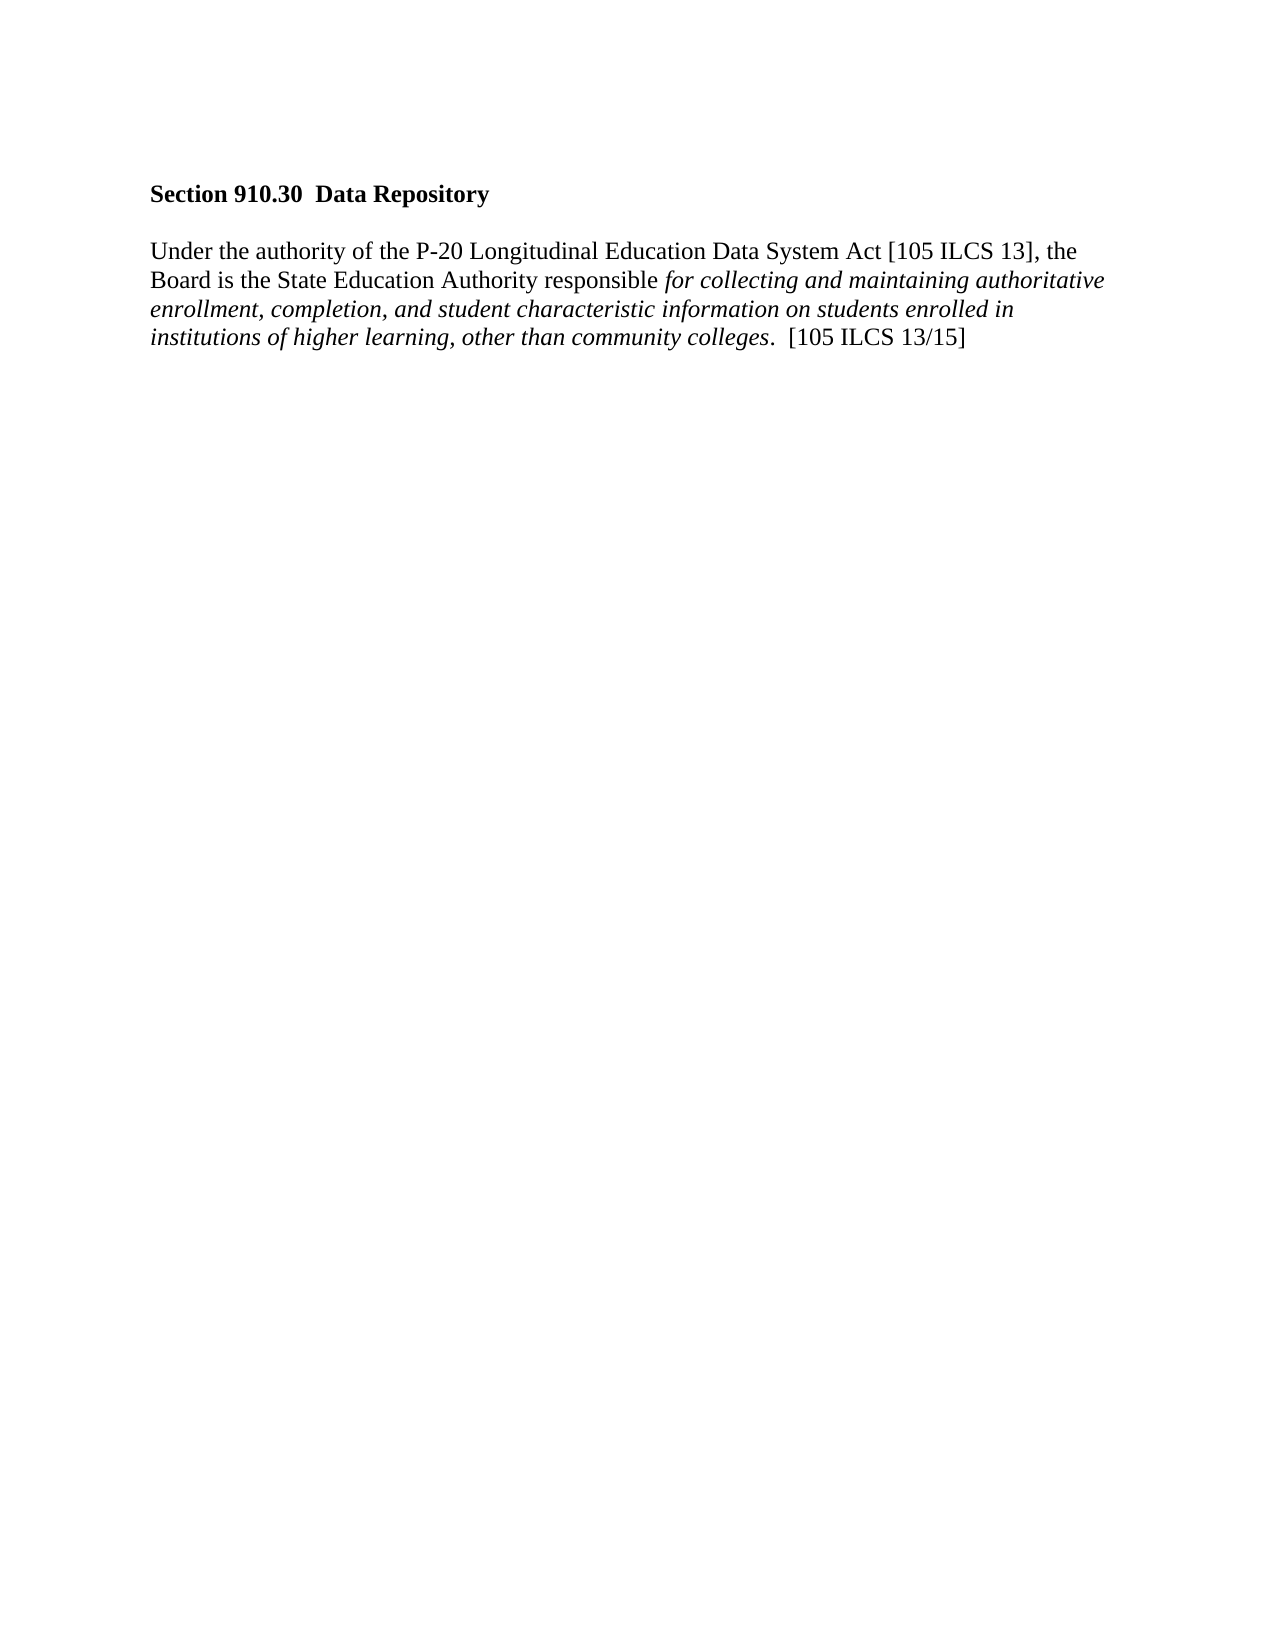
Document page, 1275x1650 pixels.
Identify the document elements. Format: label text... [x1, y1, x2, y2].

text Section 910.30 Data Repository [150, 179, 1125, 207]
text Under the authority of the P-20 Longitudinal Education Data System Act [105 ILCS 13], the Board is the State Education Authority responsible for collecting and maintaining authoritative enrollment, completion, and student characteristic information on students enrolled in institutions of higher learning, other than community colleges. [105 ILCS 13/15] [150, 236, 1125, 351]
